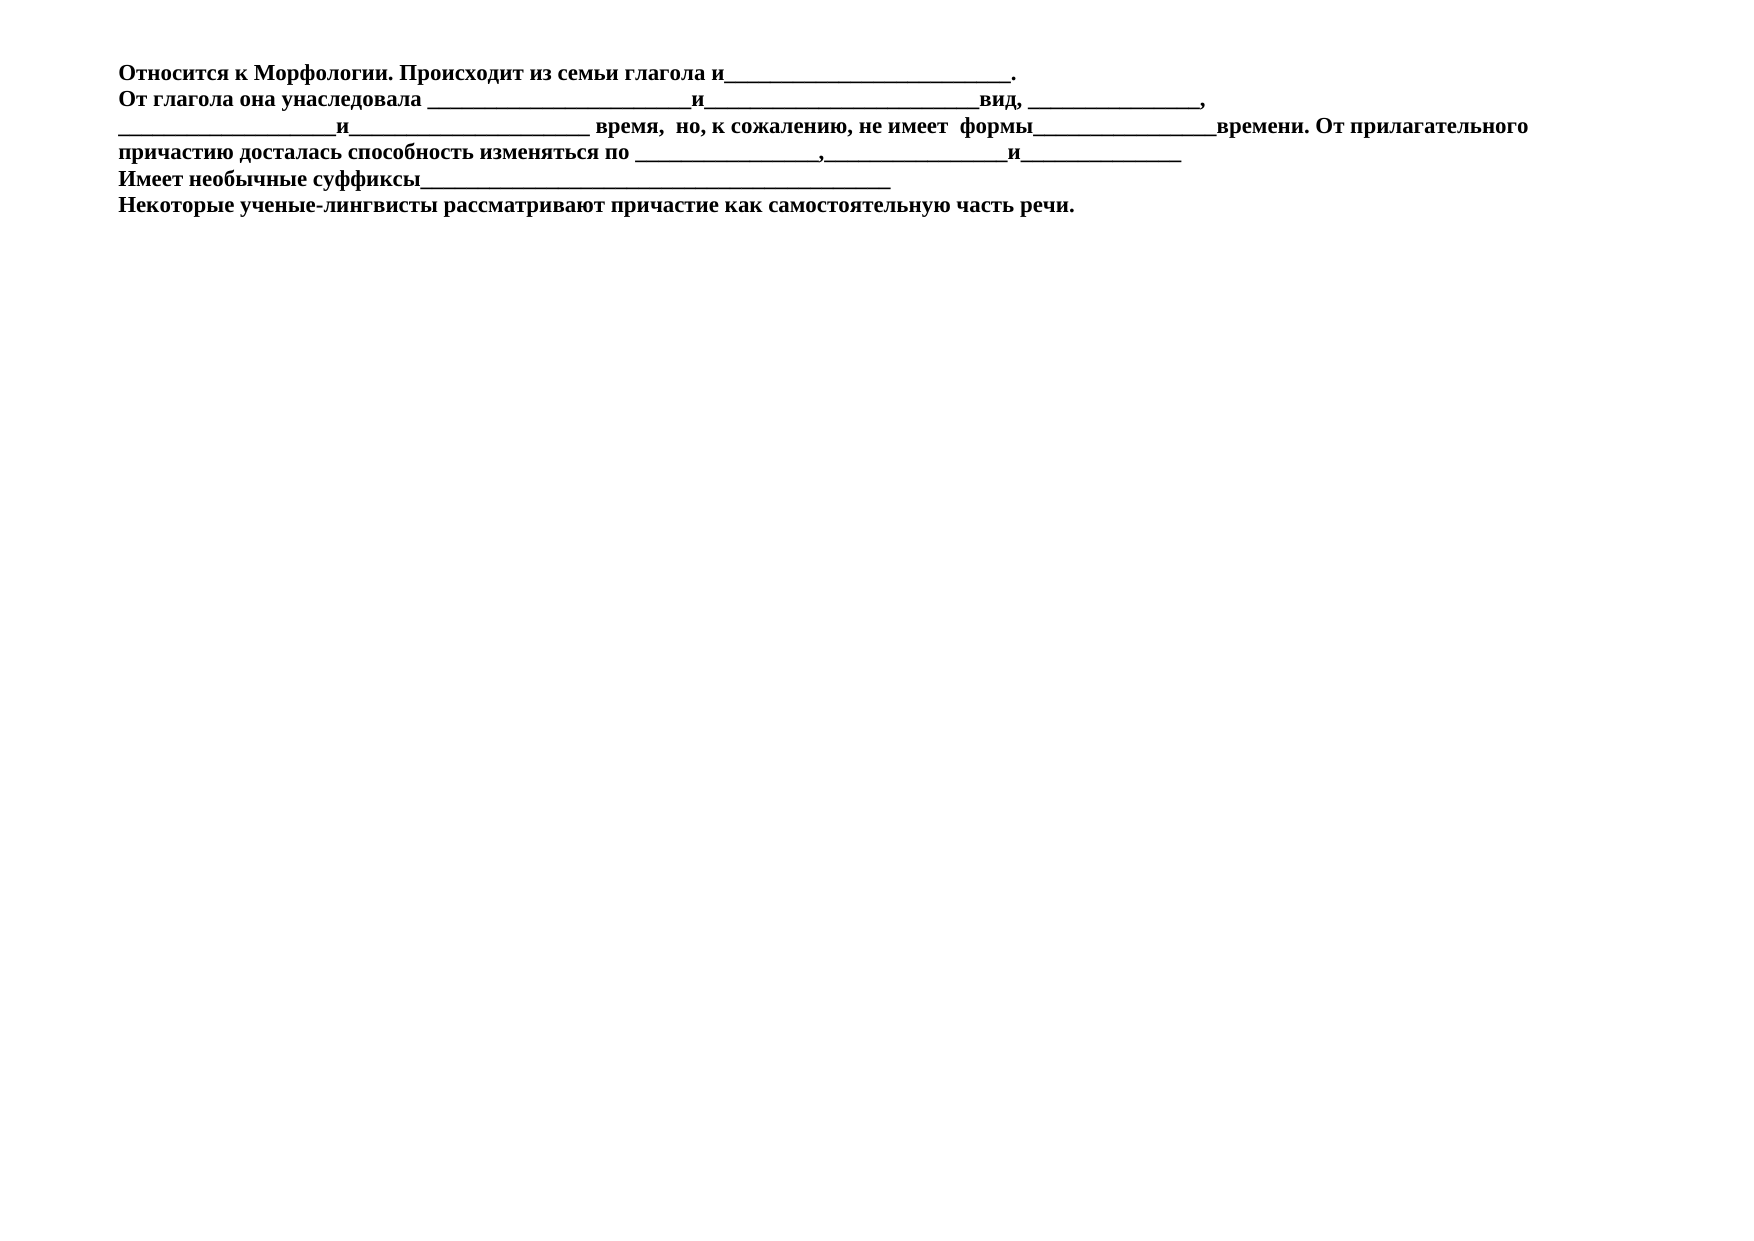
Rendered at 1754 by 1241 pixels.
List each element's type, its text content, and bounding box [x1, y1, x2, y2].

text Относится к Морфологии. Происходит из семьи глагола и_________________________. [118, 59, 1636, 86]
text Имеет необычные суффиксы_________________________________________ [118, 164, 1636, 191]
text Некоторые ученые-лингвисты рассматривают причастие как самостоятельную часть речи. [118, 191, 1636, 217]
text От глагола она унаследовала _______________________и________________________вид, _______________, [118, 86, 1636, 112]
text ___________________и_____________________ время, но, к сожалению, не имеет формы________________времени. От прилагательного причастию досталась способность изменяться по ________________,________________и______________ [118, 112, 1636, 164]
